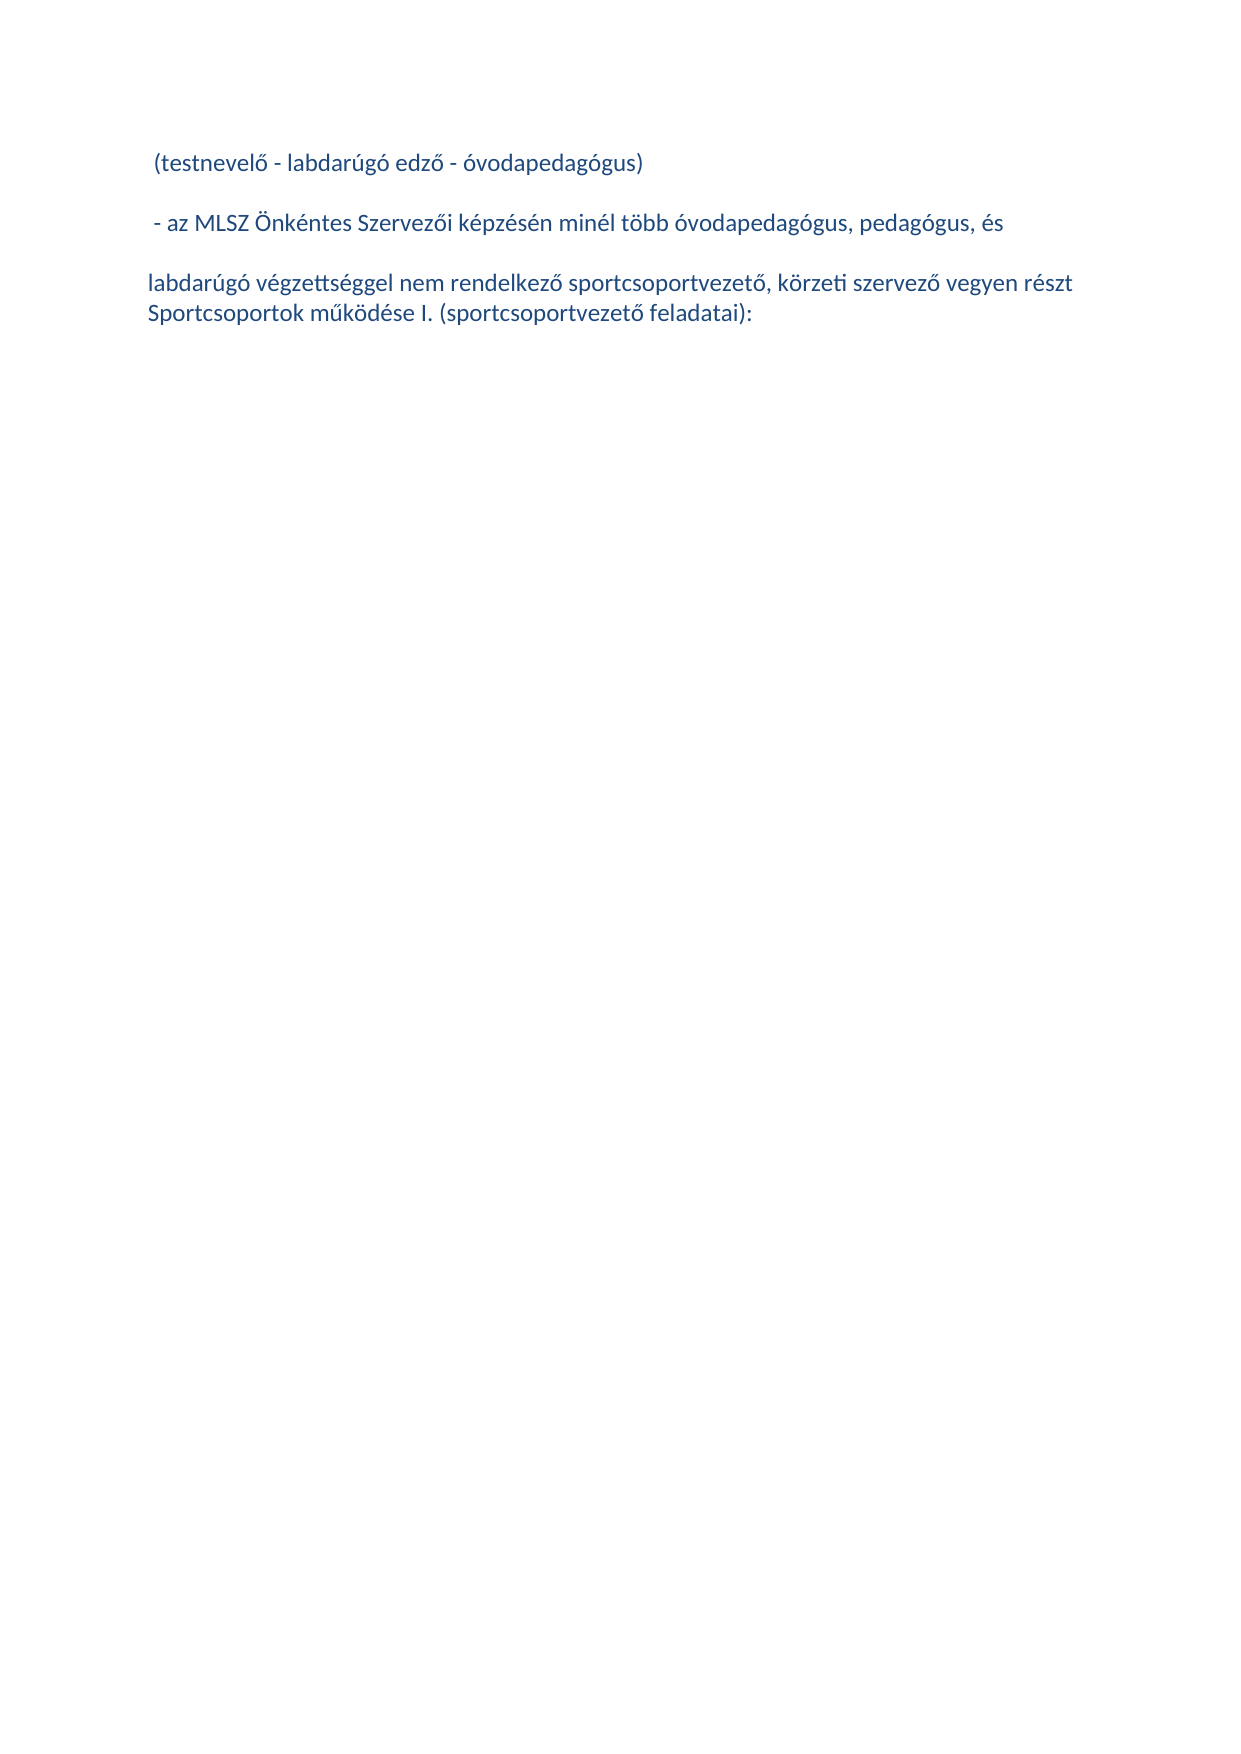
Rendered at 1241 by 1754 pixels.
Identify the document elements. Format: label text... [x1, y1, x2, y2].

text labdarúgó végzettséggel nem rendelkező sportcsoportvezető, körzeti szervező vegyen részt Sportcsoportok működése I. (sportcsoportvezető feladatai): [148, 267, 1093, 328]
text - az MLSZ Önkéntes Szervezői képzésén minél több óvodapedagógus, pedagógus, és [148, 207, 1093, 238]
text (testnevelő - labdarúgó edző - óvodapedagógus) [148, 148, 1093, 178]
